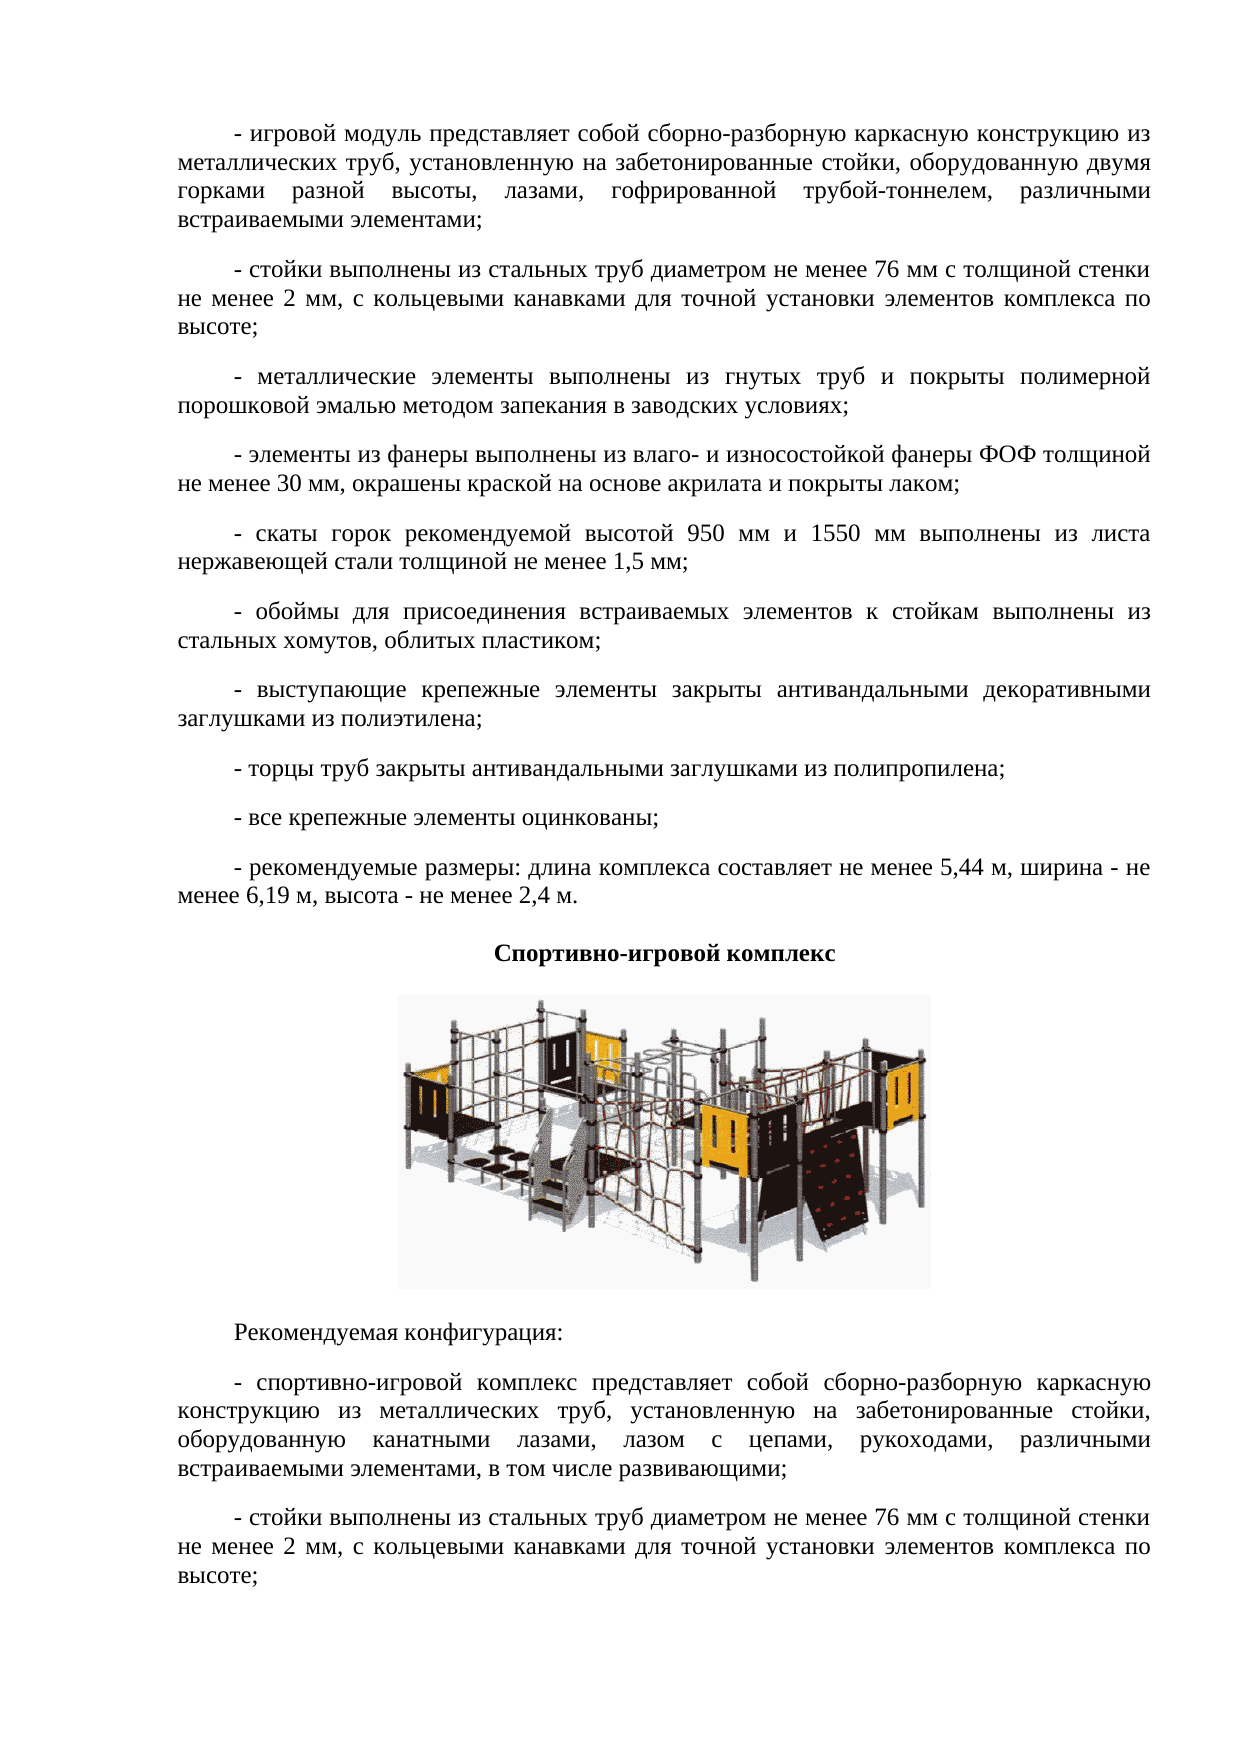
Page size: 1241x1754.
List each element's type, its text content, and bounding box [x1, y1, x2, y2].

text - скаты горок рекомендуемой высотой 950 мм и 1550 мм выполнены из листа нержавеющей стали толщиной не менее 1,5 мм; [177, 518, 1152, 575]
text - спортивно-игровой комплекс представляет собой сборно-разборную каркасную конструкцию из металлических труб, установленную на забетонированные стойки, оборудованную канатными лазами, лазом с цепами, рукоходами, различными встраиваемыми элементами, в том числе развивающими; [177, 1367, 1152, 1482]
title Спортивно-игровой комплекс [177, 938, 1152, 967]
text - элементы из фанеры выполнены из влаго- и износостойкой фанеры ФОФ толщиной не менее 30 мм, окрашены краской на основе акрилата и покрыты лаком; [177, 439, 1152, 497]
text - все крепежные элементы оцинкованы; [177, 802, 1152, 831]
text - рекомендуемые размеры: длина комплекса составляет не менее 5,44 м, ширина - не менее 6,19 м, высота - не менее 2,4 м. [177, 852, 1152, 909]
text - обоймы для присоединения встраиваемых элементов к стойкам выполнены из стальных хомутов, облитых пластиком; [177, 596, 1152, 653]
text - выступающие крепежные элементы закрыты антивандальными декоративными заглушками из полиэтилена; [177, 674, 1152, 732]
text - торцы труб закрыты антивандальными заглушками из полипропилена; [177, 753, 1152, 781]
text - металлические элементы выполнены из гнутых труб и покрыты полимерной порошковой эмалью методом запекания в заводских условиях; [177, 361, 1152, 418]
text - игровой модуль представляет собой сборно-разборную каркасную конструкцию из металлических труб, установленную на забетонированные стойки, оборудованную двумя горками разной высоты, лазами, гофрированной трубой-тоннелем, различными встраиваемыми элементами; [177, 118, 1152, 233]
picture [398, 995, 931, 1289]
text - стойки выполнены из стальных труб диаметром не менее 76 мм с толщиной стенки не менее 2 мм, с кольцевыми канавками для точной установки элементов комплекса по высоте; [177, 1502, 1152, 1589]
text - стойки выполнены из стальных труб диаметром не менее 76 мм с толщиной стенки не менее 2 мм, с кольцевыми канавками для точной установки элементов комплекса по высоте; [177, 254, 1152, 340]
text Рекомендуемая конфигурация: [177, 1317, 1152, 1346]
